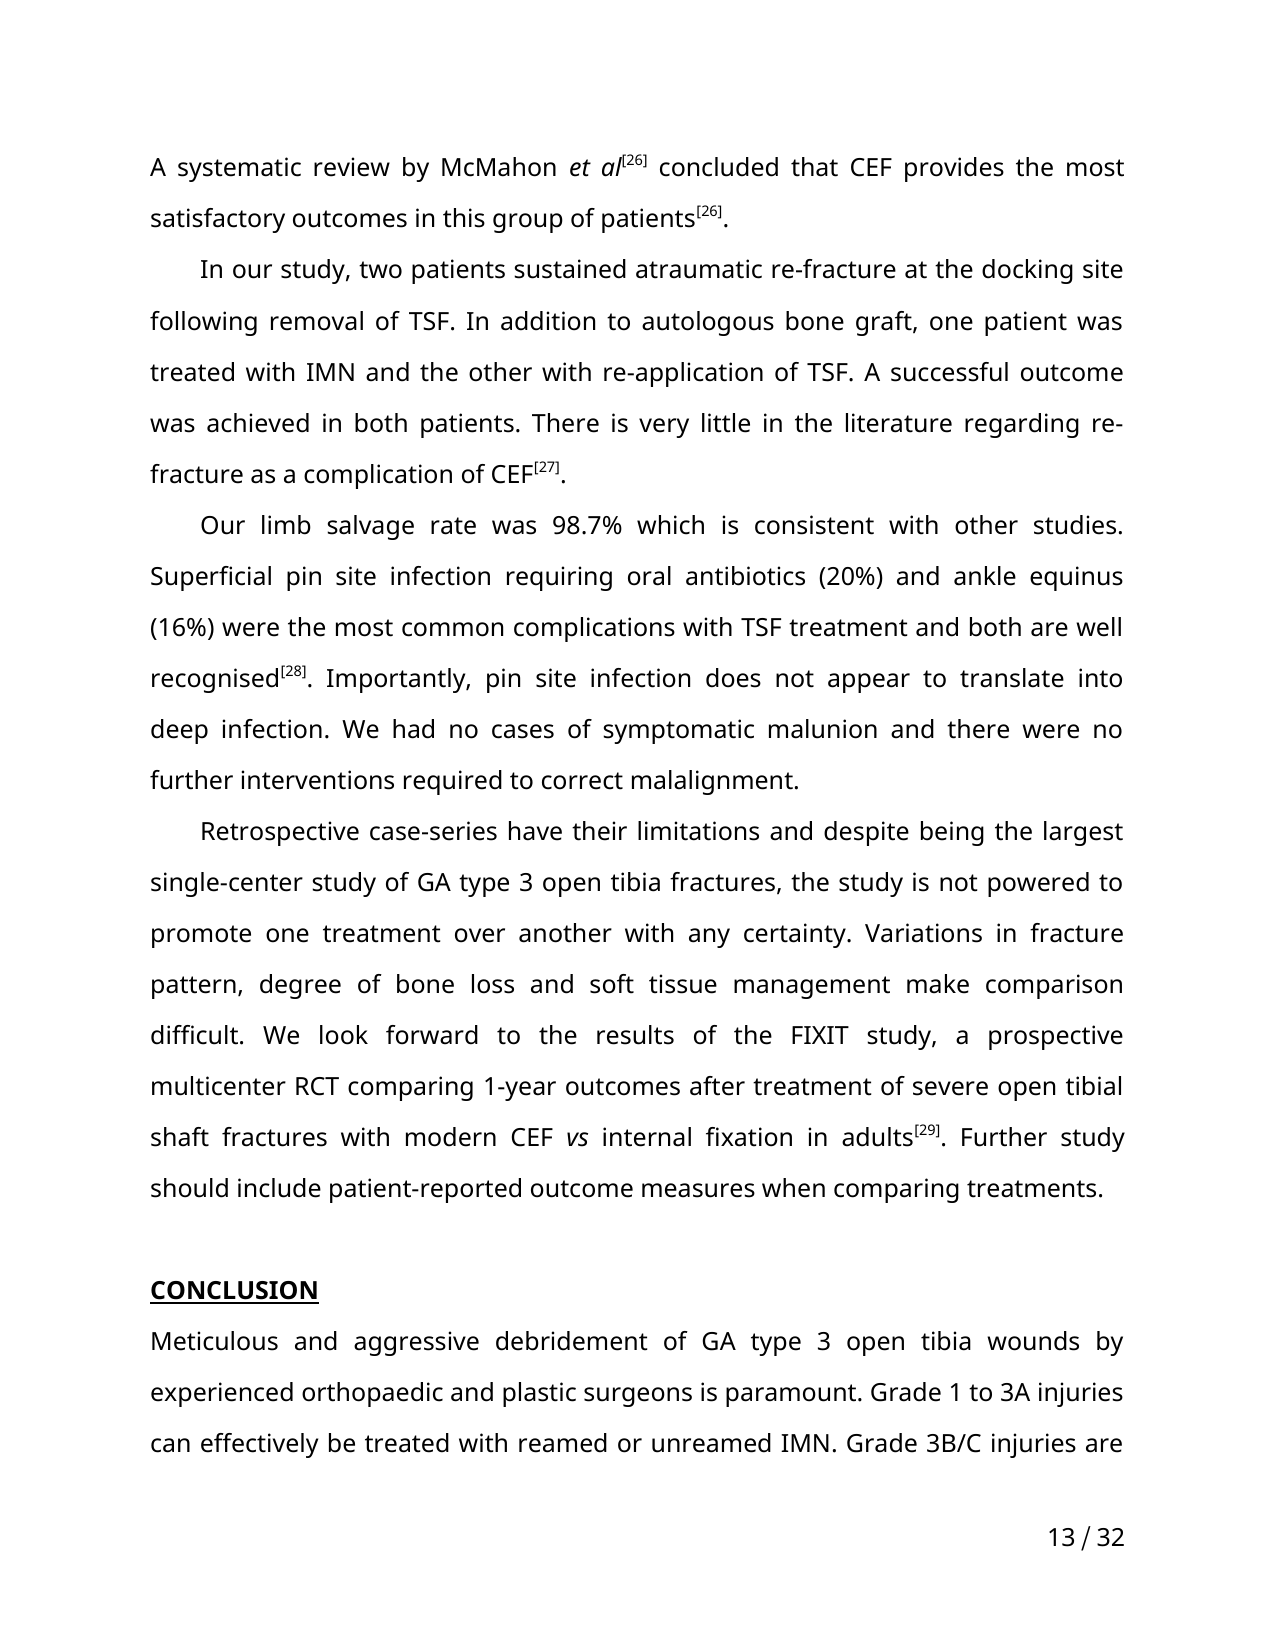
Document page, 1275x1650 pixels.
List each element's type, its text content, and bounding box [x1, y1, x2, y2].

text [150, 1324, 1125, 1460]
text Our limb salvage rate was 98.7% which is consistent with other studies. Superficial pin site infection requiring oral antibiotics (20%) and ankle equinus (16%) were the most common complications with TSF treatment and both are well recognised[28]. Importantly, pin site infection does not appear to translate into deep infection. We had no cases of symptomatic malunion and there were no further interventions required to correct malalignment. [150, 507, 1125, 797]
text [150, 150, 1125, 235]
text Retrospective case-series have their limitations and despite being the largest single-center study of GA type 3 open tibia fractures, the study is not powered to promote one treatment over another with any certainty. Variations in fracture pattern, degree of bone loss and soft tissue management make comparison difficult. We look forward to the results of the FIXIT study, a prospective multicenter RCT comparing 1-year outcomes after treatment of severe open tibial shaft fractures with modern CEF vs internal fixation in adults[29]. Further study should include patient-reported outcome measures when comparing treatments. [150, 813, 1125, 1205]
text CONCLUSION [150, 1273, 1125, 1307]
text In our study, two patients sustained atraumatic re-fracture at the docking site following removal of TSF. In addition to autologous bone graft, one patient was treated with IMN and the other with re-application of TSF. A successful outcome was achieved in both patients. There is very little in the literature regarding re-fracture as a complication of CEF[27]. [150, 252, 1125, 490]
